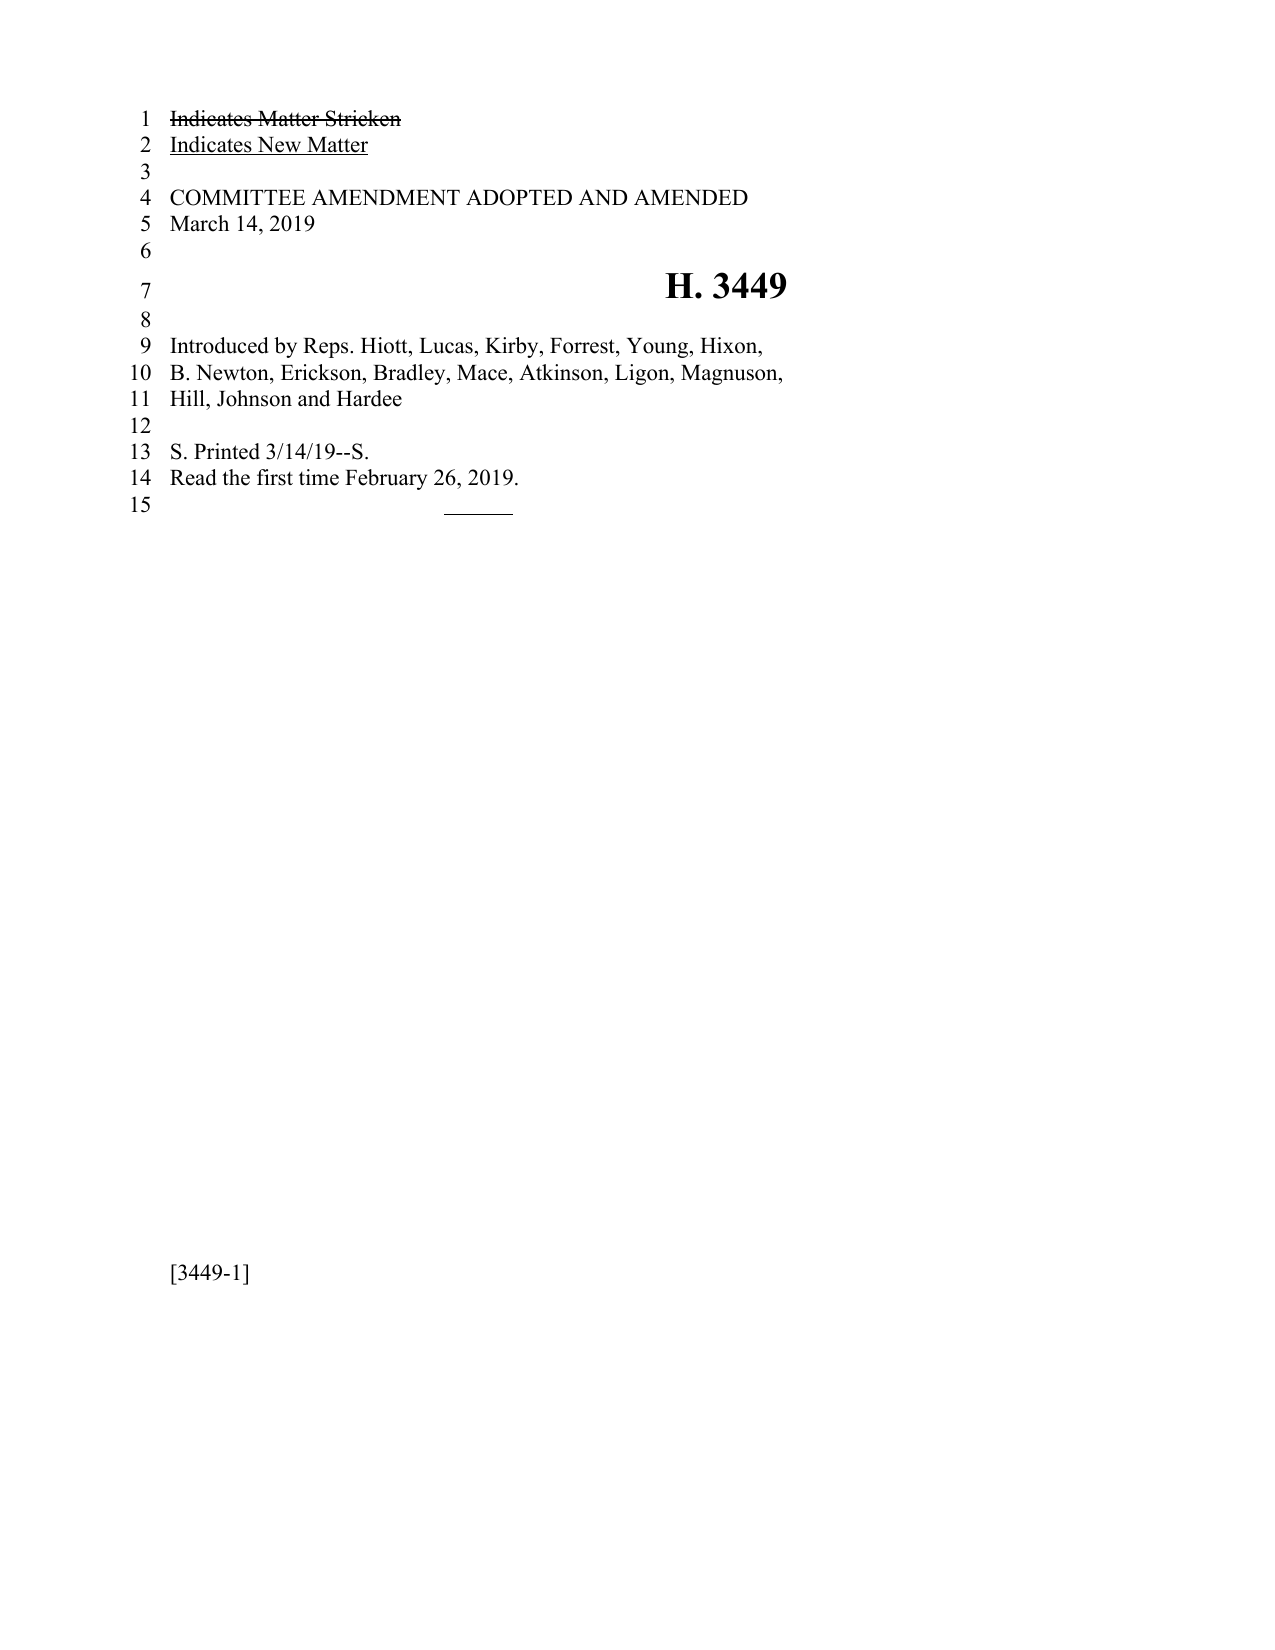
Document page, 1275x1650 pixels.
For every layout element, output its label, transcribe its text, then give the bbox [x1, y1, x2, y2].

text S. Printed 3/14/19--S. [169, 438, 787, 464]
text COMMITTEE AMENDMENT ADOPTED AND AMENDED [169, 184, 787, 210]
text Indicates Matter Stricken [169, 105, 787, 131]
text Read the first time February 26, 2019. [169, 464, 787, 491]
text Indicates New Matter [169, 131, 787, 158]
text Introduced by Reps. Hiott, Lucas, Kirby, Forrest, Young, Hixon, B. Newton, Erickson, Bradley, Mace, Atkinson, Ligon, Magnuson, Hill, Johnson and Hardee [169, 333, 787, 412]
text H. 3449 [169, 263, 787, 306]
text March 14, 2019 [169, 210, 787, 237]
